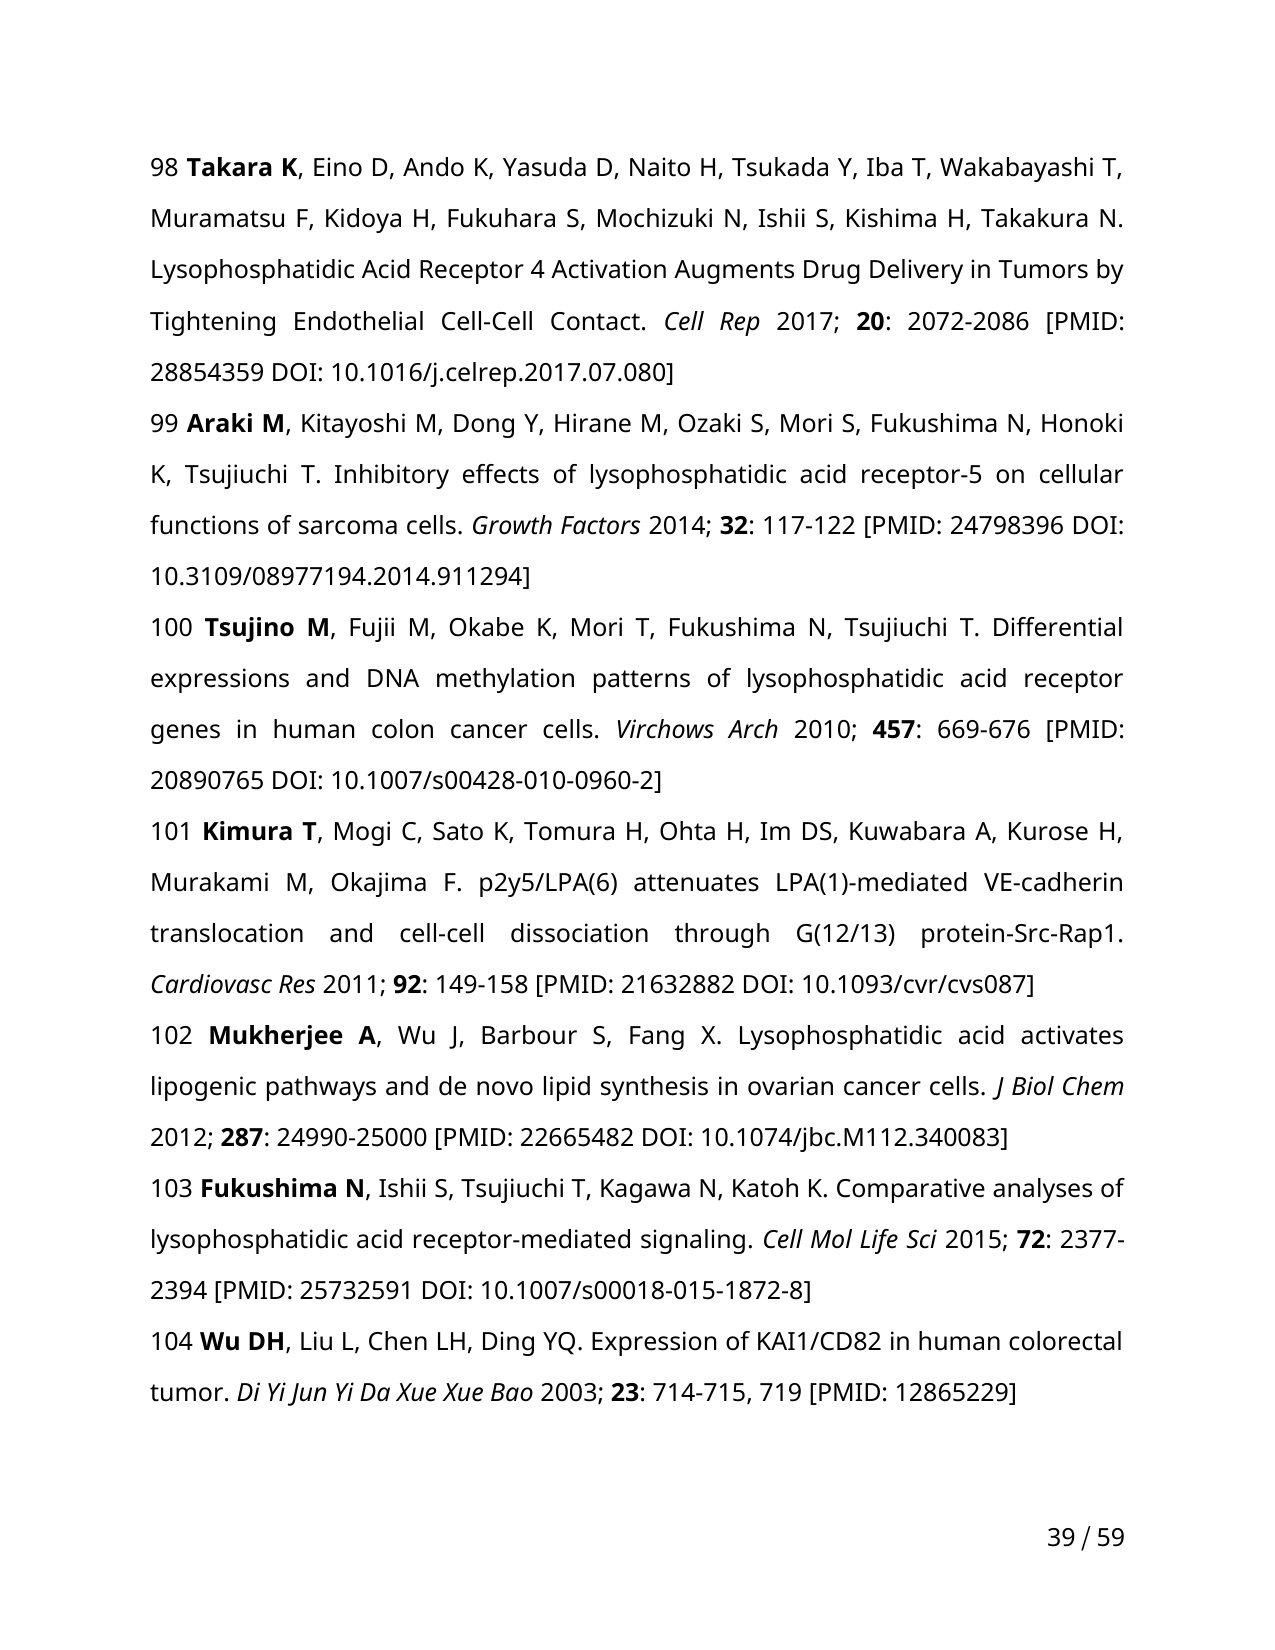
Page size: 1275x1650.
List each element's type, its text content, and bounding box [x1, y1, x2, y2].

text 100 Tsujino M, Fujii M, Okabe K, Mori T, Fukushima N, Tsujiuchi T. Differential expressions and DNA methylation patterns of lysophosphatidic acid receptor genes in human colon cancer cells. Virchows Arch 2010; 457: 669-676 [PMID: 20890765 DOI: 10.1007/s00428-010-0960-2] [150, 609, 1125, 797]
text 103 Fukushima N, Ishii S, Tsujiuchi T, Kagawa N, Katoh K. Comparative analyses of lysophosphatidic acid receptor-mediated signaling. Cell Mol Life Sci 2015; 72: 2377-2394 [PMID: 25732591 DOI: 10.1007/s00018-015-1872-8] [150, 1171, 1125, 1307]
text 102 Mukherjee A, Wu J, Barbour S, Fang X. Lysophosphatidic acid activates lipogenic pathways and de novo lipid synthesis in ovarian cancer cells. J Biol Chem 2012; 287: 24990-25000 [PMID: 22665482 DOI: 10.1074/jbc.M112.340083] [150, 1018, 1125, 1154]
text 98 Takara K, Eino D, Ando K, Yasuda D, Naito H, Tsukada Y, Iba T, Wakabayashi T, Muramatsu F, Kidoya H, Fukuhara S, Mochizuki N, Ishii S, Kishima H, Takakura N. Lysophosphatidic Acid Receptor 4 Activation Augments Drug Delivery in Tumors by Tightening Endothelial Cell-Cell Contact. Cell Rep 2017; 20: 2072-2086 [PMID: 28854359 DOI: 10.1016/j.celrep.2017.07.080] [150, 150, 1125, 388]
text 101 Kimura T, Mogi C, Sato K, Tomura H, Ohta H, Im DS, Kuwabara A, Kurose H, Murakami M, Okajima F. p2y5/LPA(6) attenuates LPA(1)-mediated VE-cadherin translocation and cell-cell dissociation through G(12/13) protein-Src-Rap1. Cardiovasc Res 2011; 92: 149-158 [PMID: 21632882 DOI: 10.1093/cvr/cvs087] [150, 813, 1125, 1001]
text 104 Wu DH, Liu L, Chen LH, Ding YQ. Expression of KAI1/CD82 in human colorectal tumor. Di Yi Jun Yi Da Xue Xue Bao 2003; 23: 714-715, 719 [PMID: 12865229] [150, 1324, 1125, 1409]
text 99 Araki M, Kitayoshi M, Dong Y, Hirane M, Ozaki S, Mori S, Fukushima N, Honoki K, Tsujiuchi T. Inhibitory effects of lysophosphatidic acid receptor-5 on cellular functions of sarcoma cells. Growth Factors 2014; 32: 117-122 [PMID: 24798396 DOI: 10.3109/08977194.2014.911294] [150, 405, 1125, 592]
